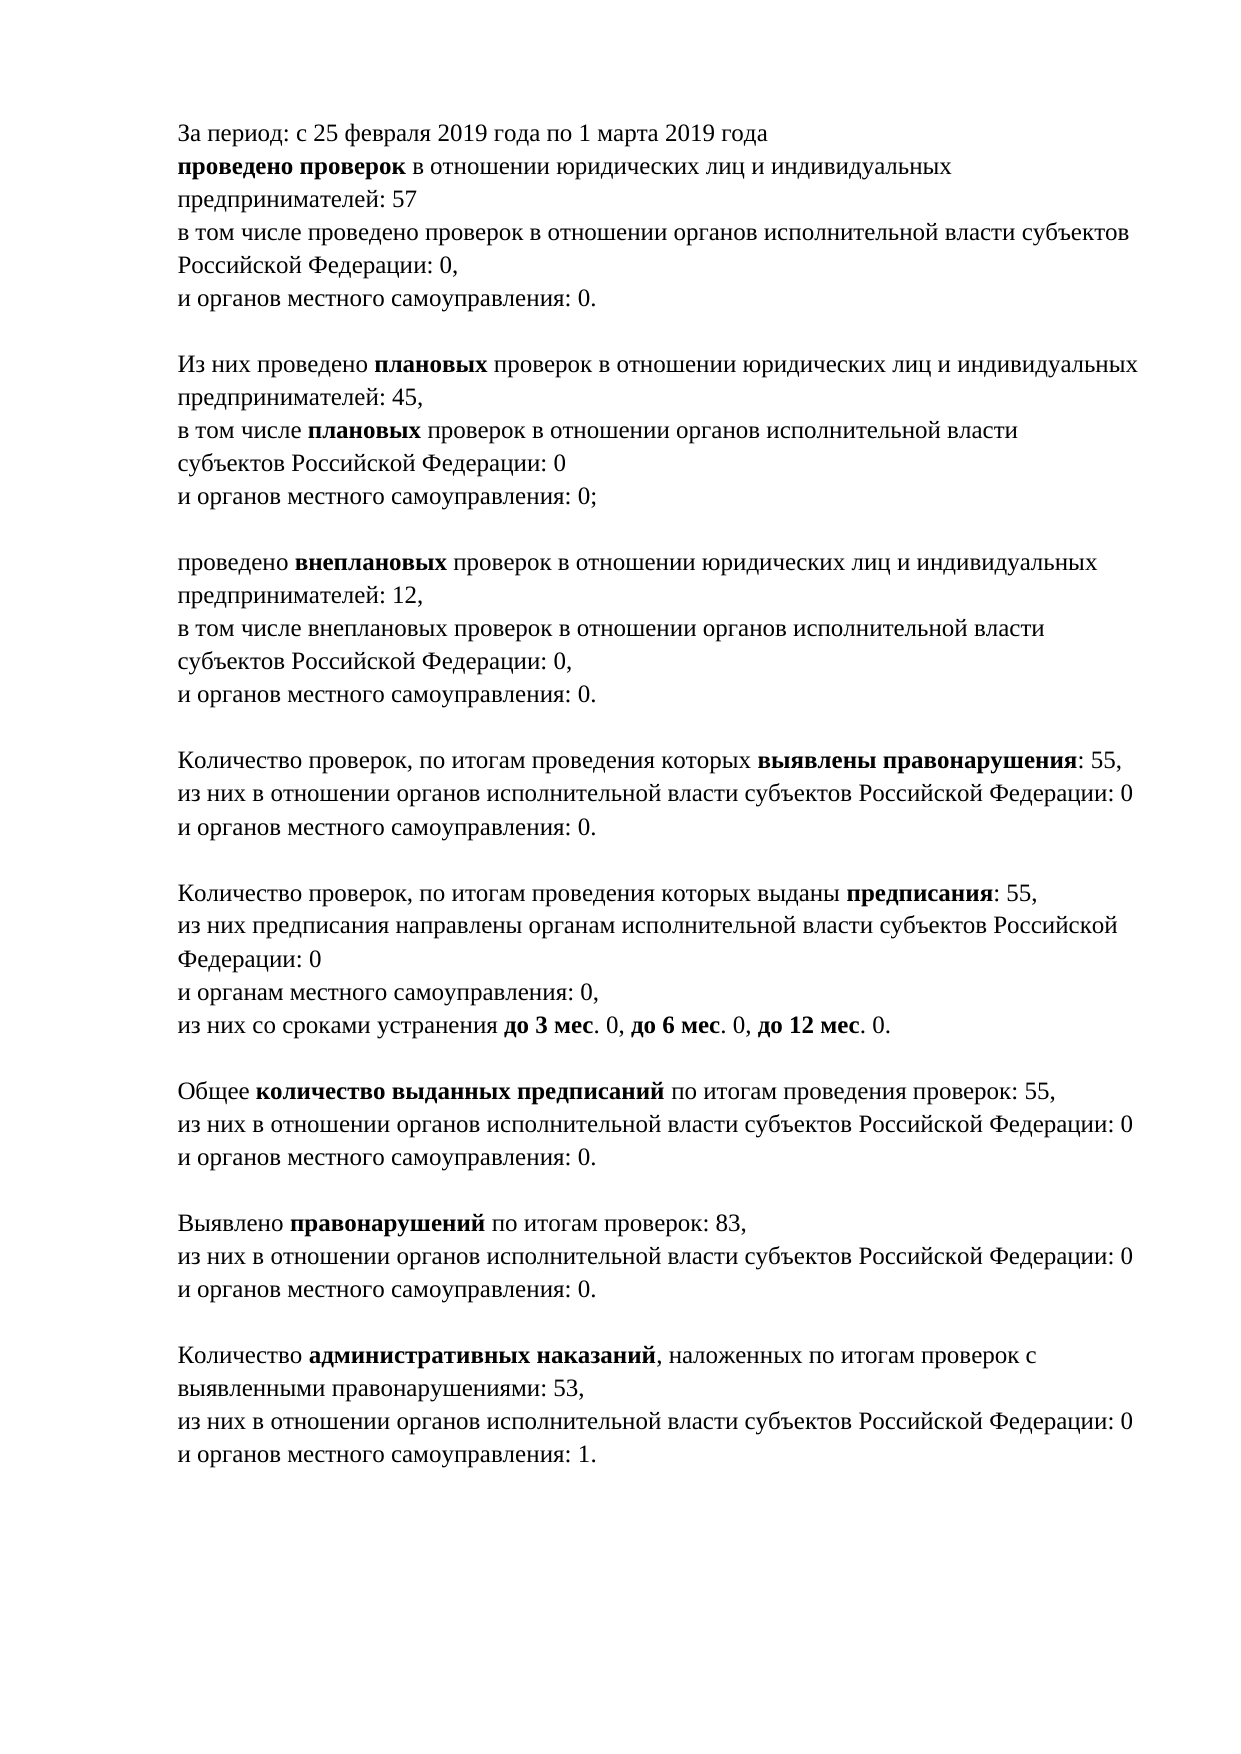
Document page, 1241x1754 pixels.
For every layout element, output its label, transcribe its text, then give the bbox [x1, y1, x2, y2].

text и органам местного самоуправления: 0, [177, 977, 1152, 1005]
text из них со сроками устранения до 3 мес. 0, до 6 мес. 0, до 12 мес. 0. [177, 1010, 1152, 1038]
text и органов местного самоуправления: 1. [177, 1439, 1152, 1468]
text Общее количество выданных предписаний по итогам проведения проверок: 55, [177, 1076, 1152, 1104]
text из них в отношении органов исполнительной власти субъектов Российской Федерации: 0 [177, 1406, 1152, 1435]
text и органов местного самоуправления: 0. [177, 1142, 1152, 1171]
text Выявлено правонарушений по итогам проверок: 83, [177, 1208, 1152, 1237]
text из них в отношении органов исполнительной власти субъектов Российской Федерации: 0 [177, 1109, 1152, 1137]
text и органов местного самоуправления: 0. [177, 283, 1152, 312]
text Количество административных наказаний, наложенных по итогам проверок с выявленными правонарушениями: 53, [177, 1340, 1152, 1402]
text Из них проведено плановых проверок в отношении юридических лиц и индивидуальных предпринимателей: 45, [177, 349, 1152, 411]
text и органов местного самоуправления: 0; [177, 481, 1152, 510]
text субъектов Российской Федерации: 0 [177, 448, 1152, 477]
text и органов местного самоуправления: 0. [177, 1274, 1152, 1303]
text За период: с 25 февраля 2019 года по 1 марта 2019 года [177, 118, 1152, 147]
text в том числе плановых проверок в отношении органов исполнительной власти [177, 415, 1152, 444]
text из них в отношении органов исполнительной власти субъектов Российской Федерации: 0 [177, 1241, 1152, 1269]
text в том числе проведено проверок в отношении органов исполнительной власти субъектов Российской Федерации: 0, [177, 217, 1152, 279]
text Количество проверок, по итогам проведения которых выданы предписания: 55, [177, 878, 1152, 906]
text предпринимателей: 57 [177, 184, 1152, 213]
text и органов местного самоуправления: 0. [177, 812, 1152, 840]
text из них предписания направлены органам исполнительной власти субъектов Российской Федерации: 0 [177, 911, 1152, 972]
text проведено проверок в отношении юридических лиц и индивидуальных [177, 151, 1152, 180]
text Количество проверок, по итогам проведения которых выявлены правонарушения: 55, [177, 746, 1152, 774]
text в том числе внеплановых проверок в отношении органов исполнительной власти субъектов Российской Федерации: 0, [177, 613, 1152, 675]
text проведено внеплановых проверок в отношении юридических лиц и индивидуальных предпринимателей: 12, [177, 547, 1152, 609]
text и органов местного самоуправления: 0. [177, 679, 1152, 708]
text из них в отношении органов исполнительной власти субъектов Российской Федерации: 0 [177, 778, 1152, 807]
